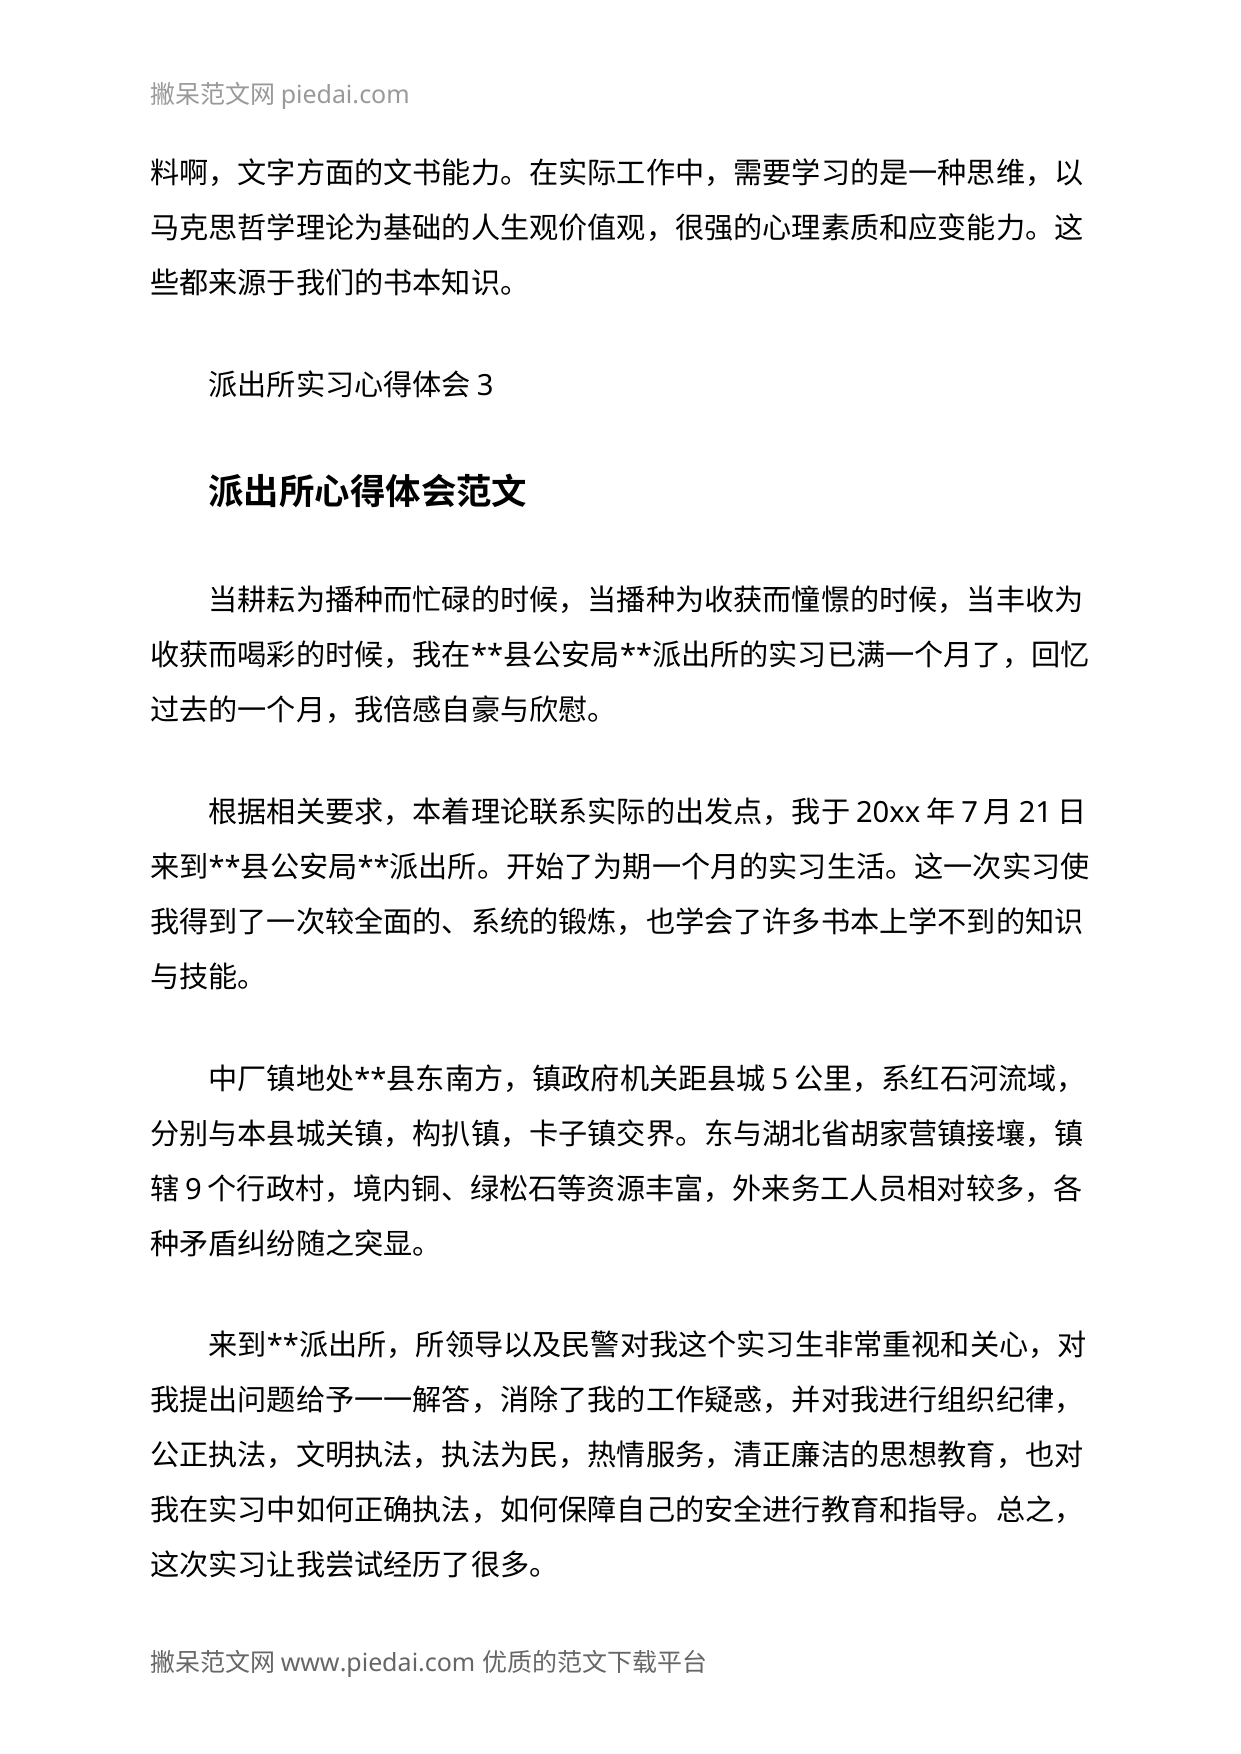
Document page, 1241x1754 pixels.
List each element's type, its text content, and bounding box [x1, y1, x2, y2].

text 根据相关要求，本着理论联系实际的出发点，我于20xx年7月21日来到**县公安局**派出所。开始了为期一个月的实习生活。这一次实习使我得到了一次较全面的、系统的锻炼，也学会了许多书本上学不到的知识与技能。 [150, 789, 1090, 996]
text 中厂镇地处**县东南方，镇政府机关距县城5公里，系红石河流域，分别与本县城关镇，构扒镇，卡子镇交界。东与湖北省胡家营镇接壤，镇辖9个行政村，境内铜、绿松石等资源丰富，外来务工人员相对较多，各种矛盾纠纷随之突显。 [150, 1055, 1090, 1262]
text 派出所心得体会范文 [150, 463, 1090, 515]
text 派出所实习心得体会3 [150, 362, 1090, 404]
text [150, 150, 1090, 302]
text 当耕耘为播种而忙碌的时候，当播种为收获而憧憬的时候，当丰收为收获而喝彩的时候，我在**县公安局**派出所的实习已满一个月了，回忆过去的一个月，我倍感自豪与欣慰。 [150, 577, 1090, 729]
text 来到**派出所，所领导以及民警对我这个实习生非常重视和关心，对我提出问题给予一一解答，消除了我的工作疑惑，并对我进行组织纪律，公正执法，文明执法，执法为民，热情服务，清正廉洁的思想教育，也对我在实习中如何正确执法，如何保障自己的安全进行教育和指导。总之，这次实习让我尝试经历了很多。 [150, 1322, 1090, 1584]
